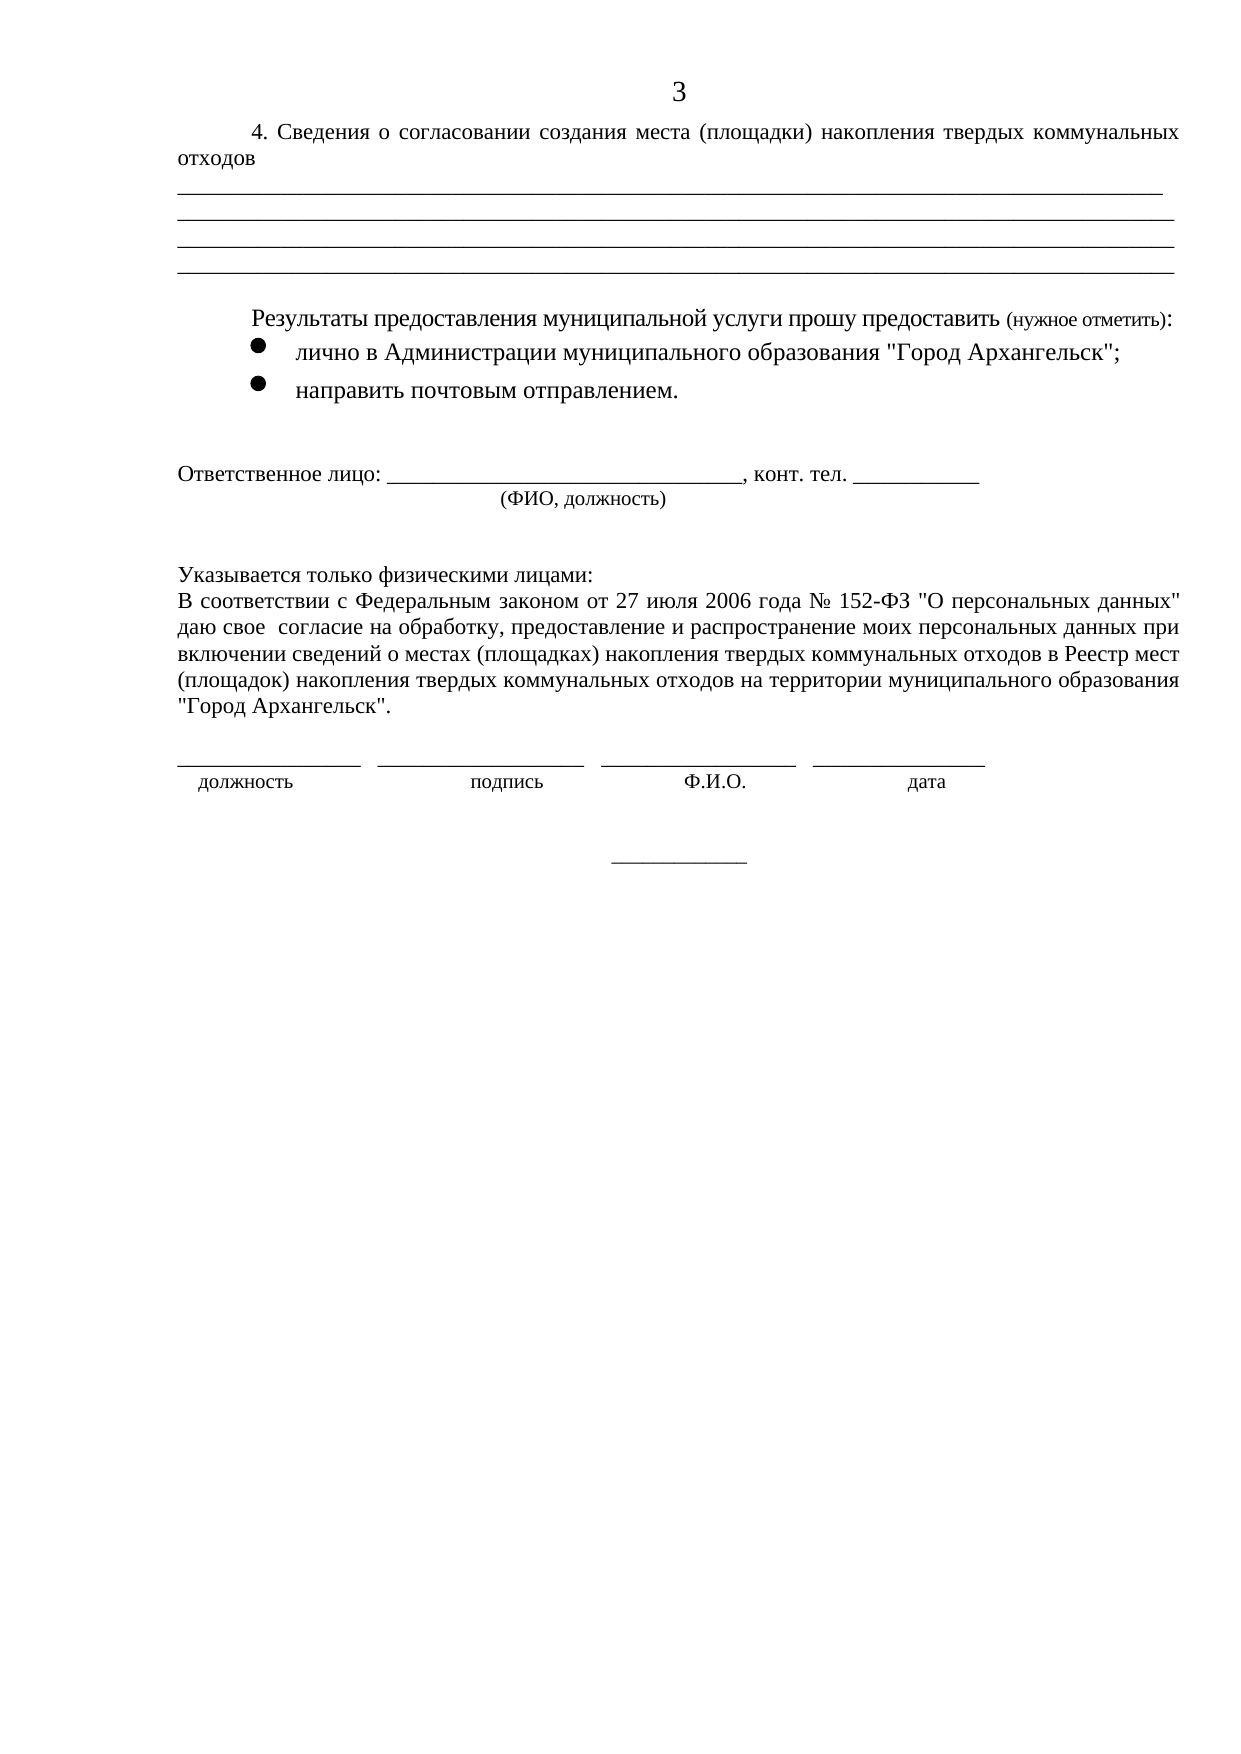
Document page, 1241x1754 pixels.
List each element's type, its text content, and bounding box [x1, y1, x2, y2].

text _______________________________________________________________________________________ [177, 223, 1181, 250]
list лично в Администрации муниципального образования "Город Архангельск"; [177, 331, 1181, 369]
text 4. Сведения о согласовании создания места (площадки) накопления твердых коммунальных отходов [177, 118, 1181, 171]
text Ответственное лицо: _______________________________, конт. тел. ___________ [177, 460, 1181, 486]
list направить почтовым отправлением. [177, 369, 1181, 407]
text ______________________________________________________________________________________ [177, 171, 1181, 197]
text ________________ __________________ _________________ _______________ [177, 743, 1181, 769]
text _______________________________________________________________________________________ [177, 197, 1181, 223]
text Указывается только физическими лицами: [177, 561, 1181, 587]
text _______________________________________________________________________________________ [177, 250, 1181, 276]
text (ФИО, должность) [177, 486, 1181, 510]
text В соответствии с Федеральным законом от 27 июля 2006 года № 152-ФЗ "О персональных данных" даю свое согласие на обработку, предоставление и распространение моих персональных данных при включении сведений о местах (площадках) накопления твердых коммунальных отходов в Реестр мест (площадок) накопления твердых коммунальных отходов на территории муниципального образования "Город Архангельск". [177, 587, 1181, 719]
text _____________ [177, 841, 1181, 866]
text должность подпись Ф.И.О. дата [177, 769, 1181, 793]
text Результаты предоставления муниципальной услуги прошу предоставить (нужное отметить): [177, 303, 1181, 331]
